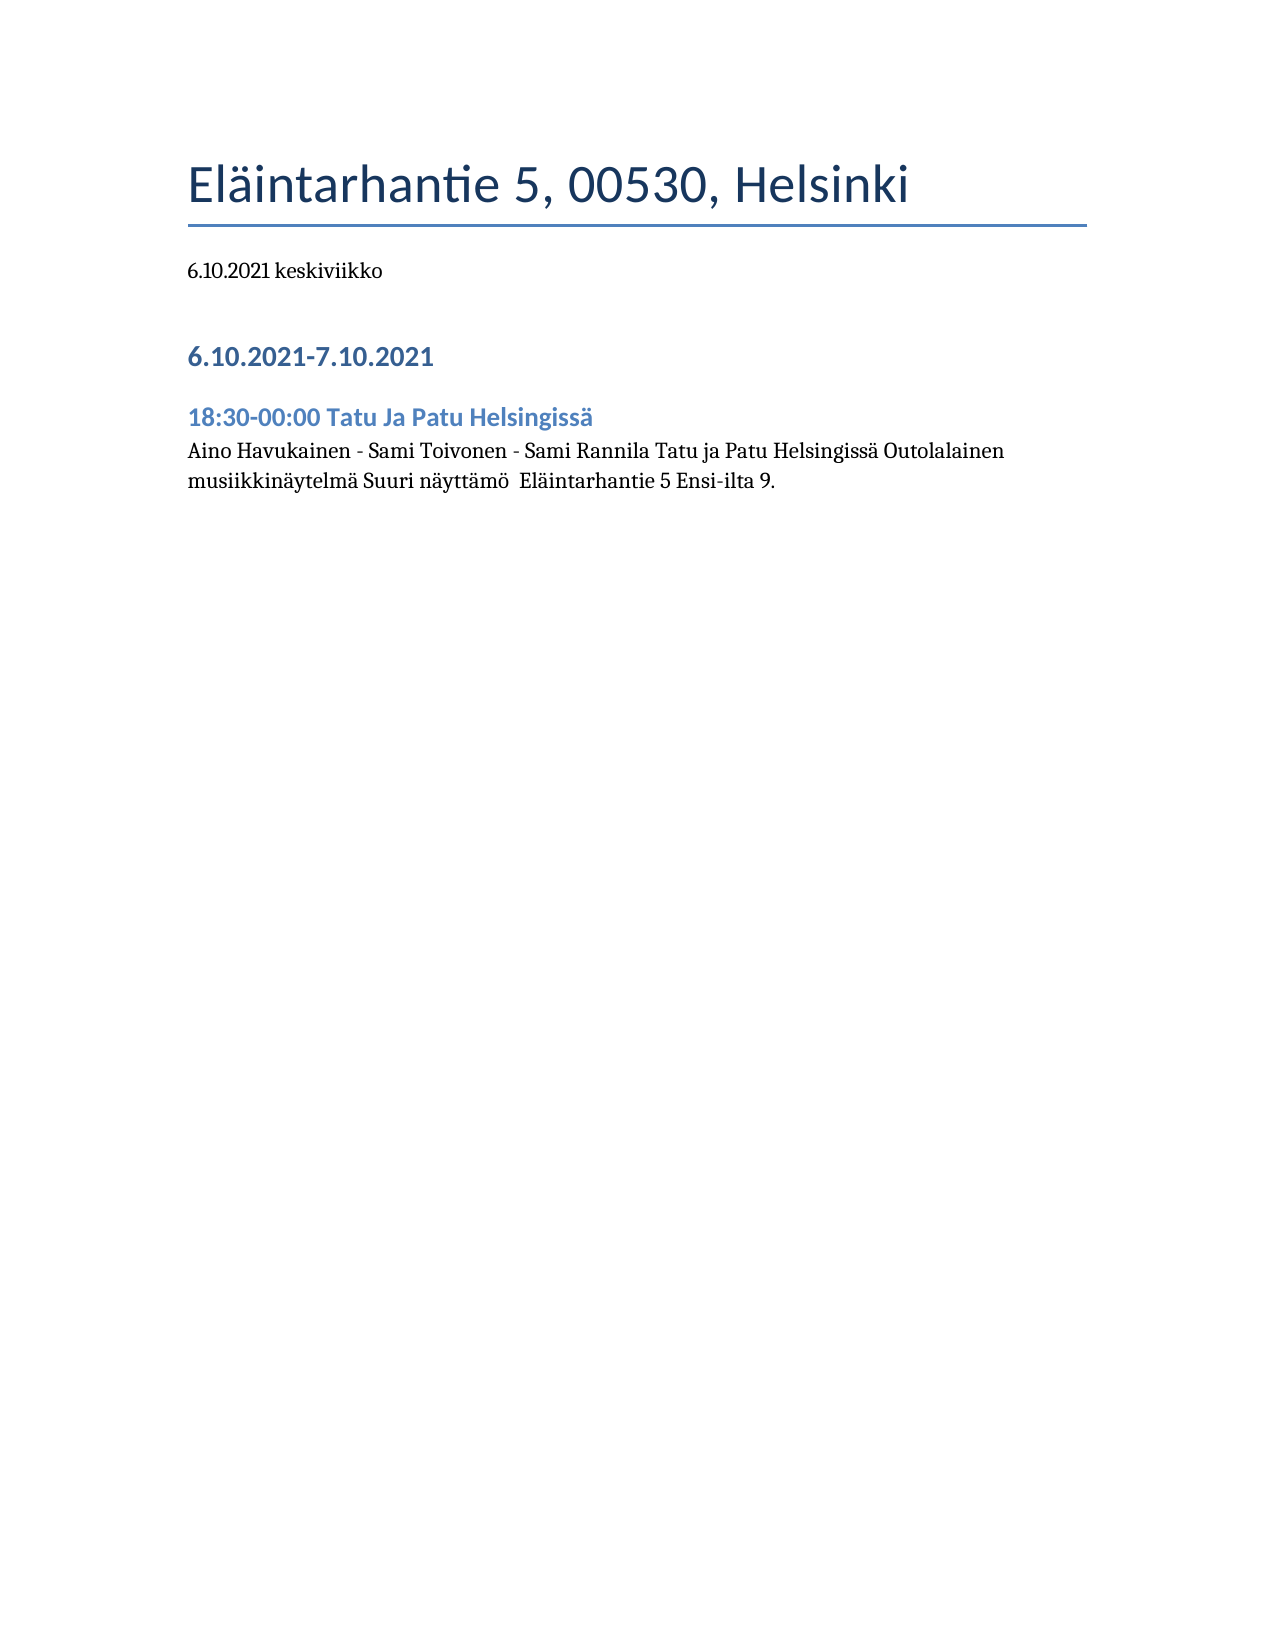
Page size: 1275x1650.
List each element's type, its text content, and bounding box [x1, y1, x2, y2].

text Aino Havukainen - Sami Toivonen - Sami Rannila Tatu ja Patu Helsingissä Outolalainen musiikkinäytelmä Suuri näyttämö  Eläintarhantie 5 Ensi-ilta 9. [187, 438, 1087, 494]
subtitle 18:30-00:00 Tatu Ja Patu Helsingissä [187, 400, 1087, 433]
text 6.10.2021 keskiviikko [187, 258, 1087, 284]
title Eläintarhantie 5, 00530, Helsinki [187, 150, 1087, 227]
subtitle 6.10.2021-7.10.2021 [187, 338, 1087, 374]
